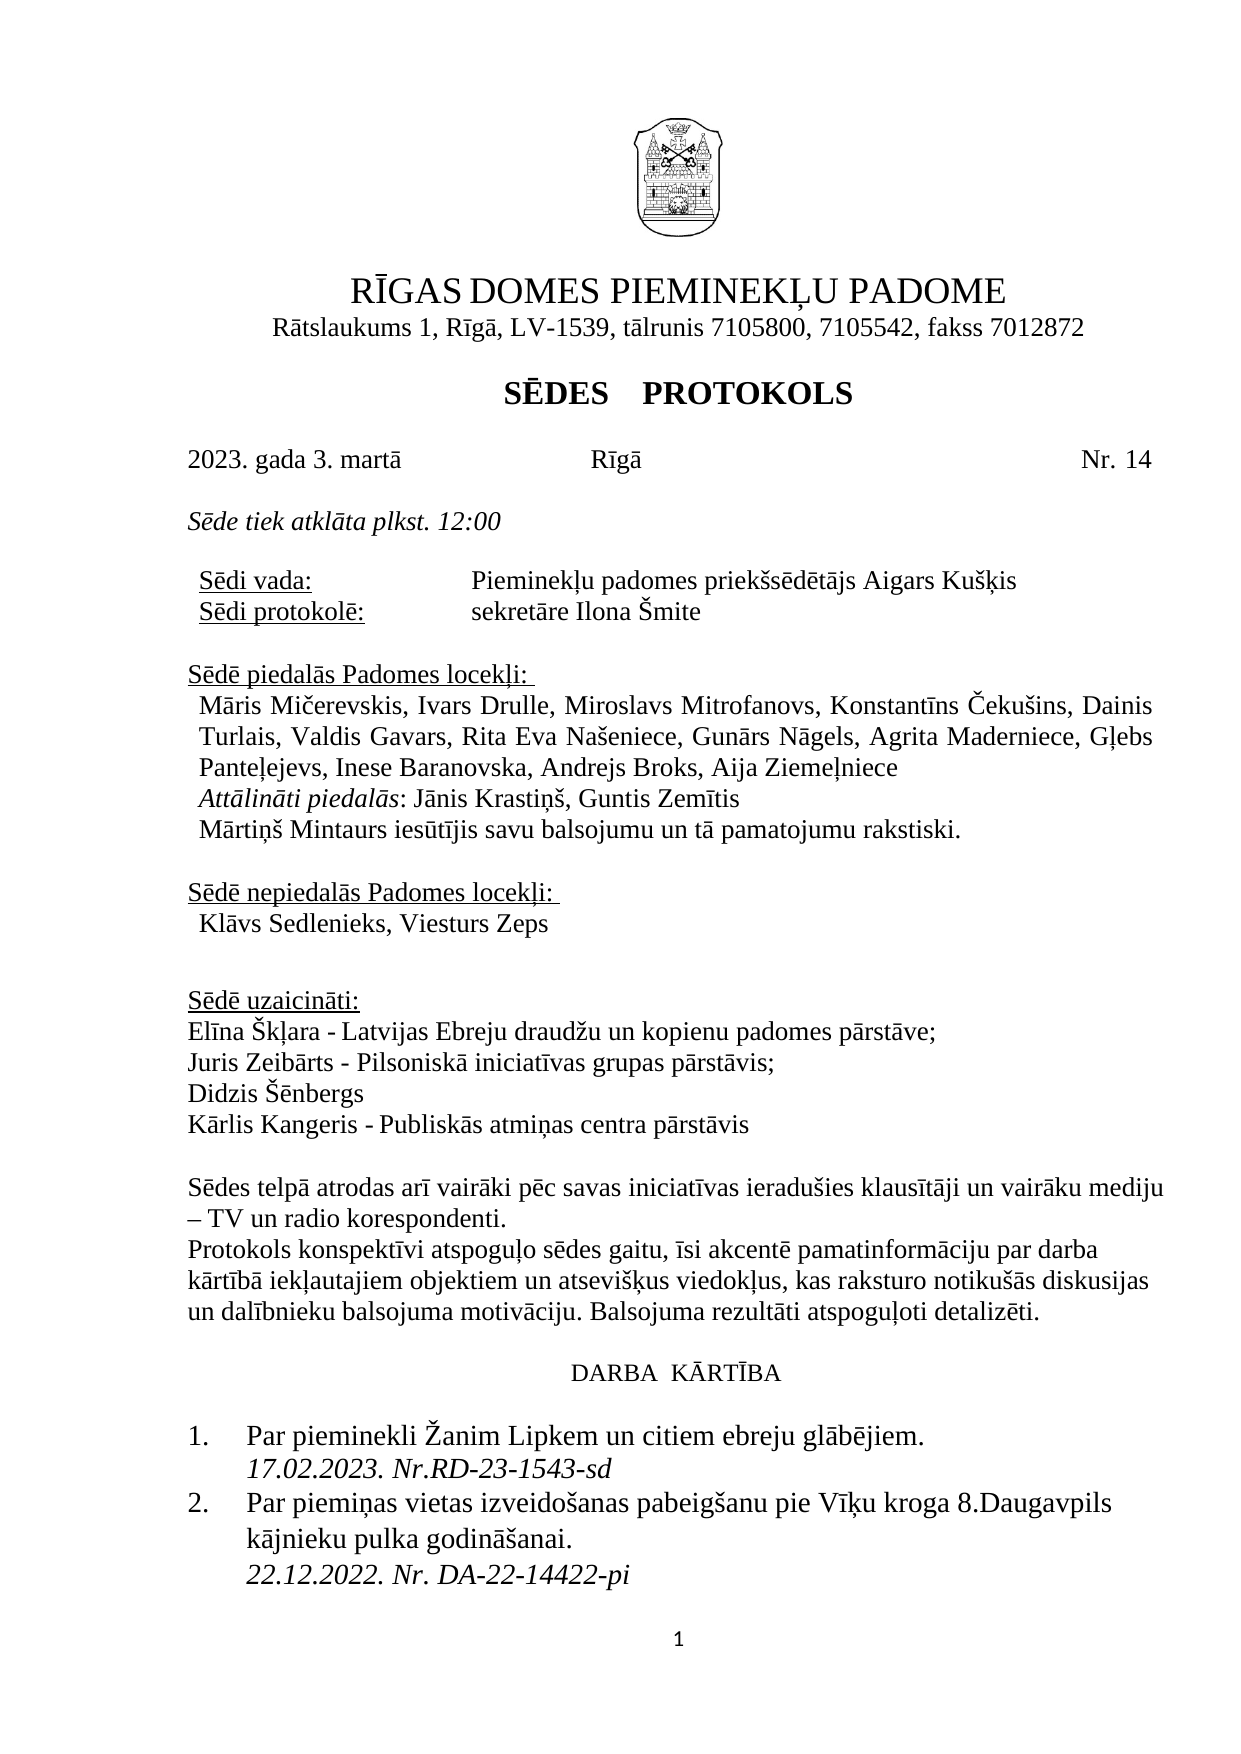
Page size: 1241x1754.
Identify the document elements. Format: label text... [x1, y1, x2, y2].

table_header Klāvs Sedlenieks, Viesturs Zeps [187, 907, 1172, 953]
picture [633, 118, 723, 237]
text SĒDES PROTOKOLS [187, 373, 1169, 412]
text Sēdes telpā atrodas arī vairāki pēc savas iniciatīvas ieradušies klausītāji un vairāku mediju – TV un radio korespondenti. [187, 1171, 1169, 1233]
text Elīna Škļara - Latvijas Ebreju draudžu un kopienu padomes pārstāve; [187, 1015, 1169, 1046]
text 2023. gada 3. martā Rīgā Nr. 14 [187, 443, 1162, 474]
list Par pieminekli Žanim Lipkem un citiem ebreju glābējiem. [187, 1418, 1169, 1451]
text Rātslaukums 1, Rīgā, LV-1539, tālrunis 7105800, 7105542, fakss 7012872 [187, 311, 1169, 342]
text Juris Zeibārts - Pilsoniskā iniciatīvas grupas pārstāvis; [187, 1046, 1169, 1077]
list 17.02.2023. Nr.RD-23-1543-sd [246, 1451, 1169, 1485]
list 22.12.2022. Nr. DA-22-14422-pi [246, 1557, 1169, 1591]
table_header Sēdi vada: [187, 564, 460, 596]
text RĪGAS DOMES PIEMINEKĻU PADOME [187, 268, 1169, 311]
text DARBA KĀRTĪBA [187, 1358, 1165, 1387]
list Par piemiņas vietas izveidošanas pabeigšanu pie Vīķu kroga 8.Daugavpils kājnieku pulka godināšanai. [187, 1485, 1169, 1554]
text Sēde tiek atklāta plkst. 12:00 [187, 505, 1165, 536]
table_cell Sēdi protokolē: [187, 596, 460, 627]
table_header Māris Mičerevskis, Ivars Drulle, Miroslavs Mitrofanovs, Konstantīns Čekušins, Dainis Turlais, Valdis Gavars, Rita Eva Našeniece, Gunārs Nāgels, Agrita Maderniece, Gļebs Panteļejevs, Inese Baranovska, Andrejs Broks, Aija Ziemeļniece Attālināti piedalās: Jānis Krastiņš, Guntis Zemītis [187, 689, 1169, 813]
text Protokols konspektīvi atspoguļo sēdes gaitu, īsi akcentē pamatinformāciju par darba kārtībā iekļautajiem objektiem un atsevišķus viedokļus, kas raksturo notikušās diskusijas un dalībnieku balsojuma motivāciju. Balsojuma rezultāti atspoguļoti detalizēti. [187, 1233, 1169, 1327]
text Sēdē uzaicināti: [187, 984, 1169, 1015]
table_cell Mārtiņš Mintaurs iesūtījis savu balsojumu un tā pamatojumu rakstiski. [187, 814, 1169, 845]
text Didzis Šēnbergs [187, 1077, 1169, 1109]
table_header Pieminekļu padomes priekšsēdētājs Aigars Kušķis [460, 564, 1169, 596]
text Sēdē piedalās Padomes locekļi: [187, 658, 1165, 689]
table_cell sekretāre Ilona Šmite [460, 596, 1169, 627]
text Sēdē nepiedalās Padomes locekļi: [187, 876, 1165, 907]
text Kārlis Kangeris - Publiskās atmiņas centra pārstāvis [187, 1109, 1169, 1140]
